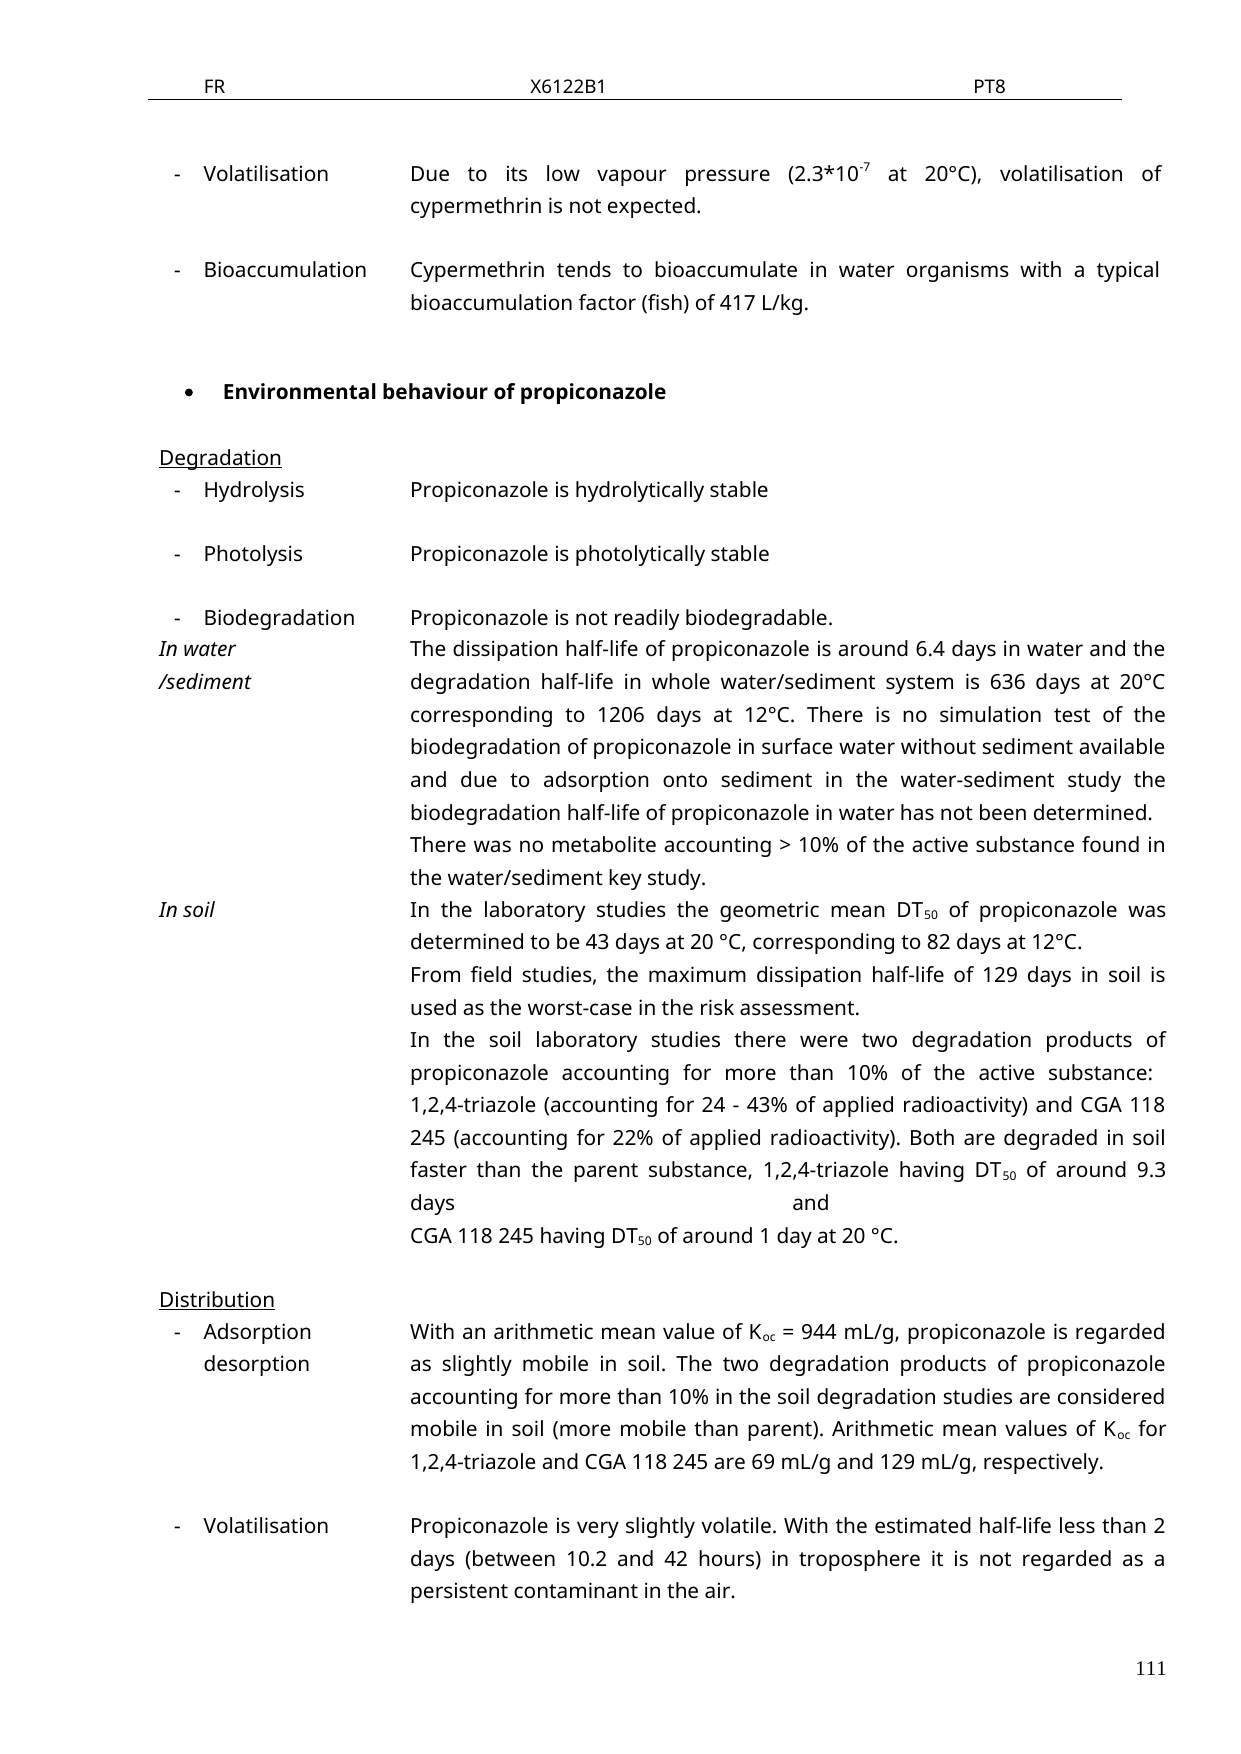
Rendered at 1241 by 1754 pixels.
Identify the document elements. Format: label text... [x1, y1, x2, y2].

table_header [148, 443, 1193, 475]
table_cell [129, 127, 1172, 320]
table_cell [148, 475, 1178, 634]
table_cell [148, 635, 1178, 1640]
list Environmental behaviour of propiconazole [185, 377, 1166, 406]
